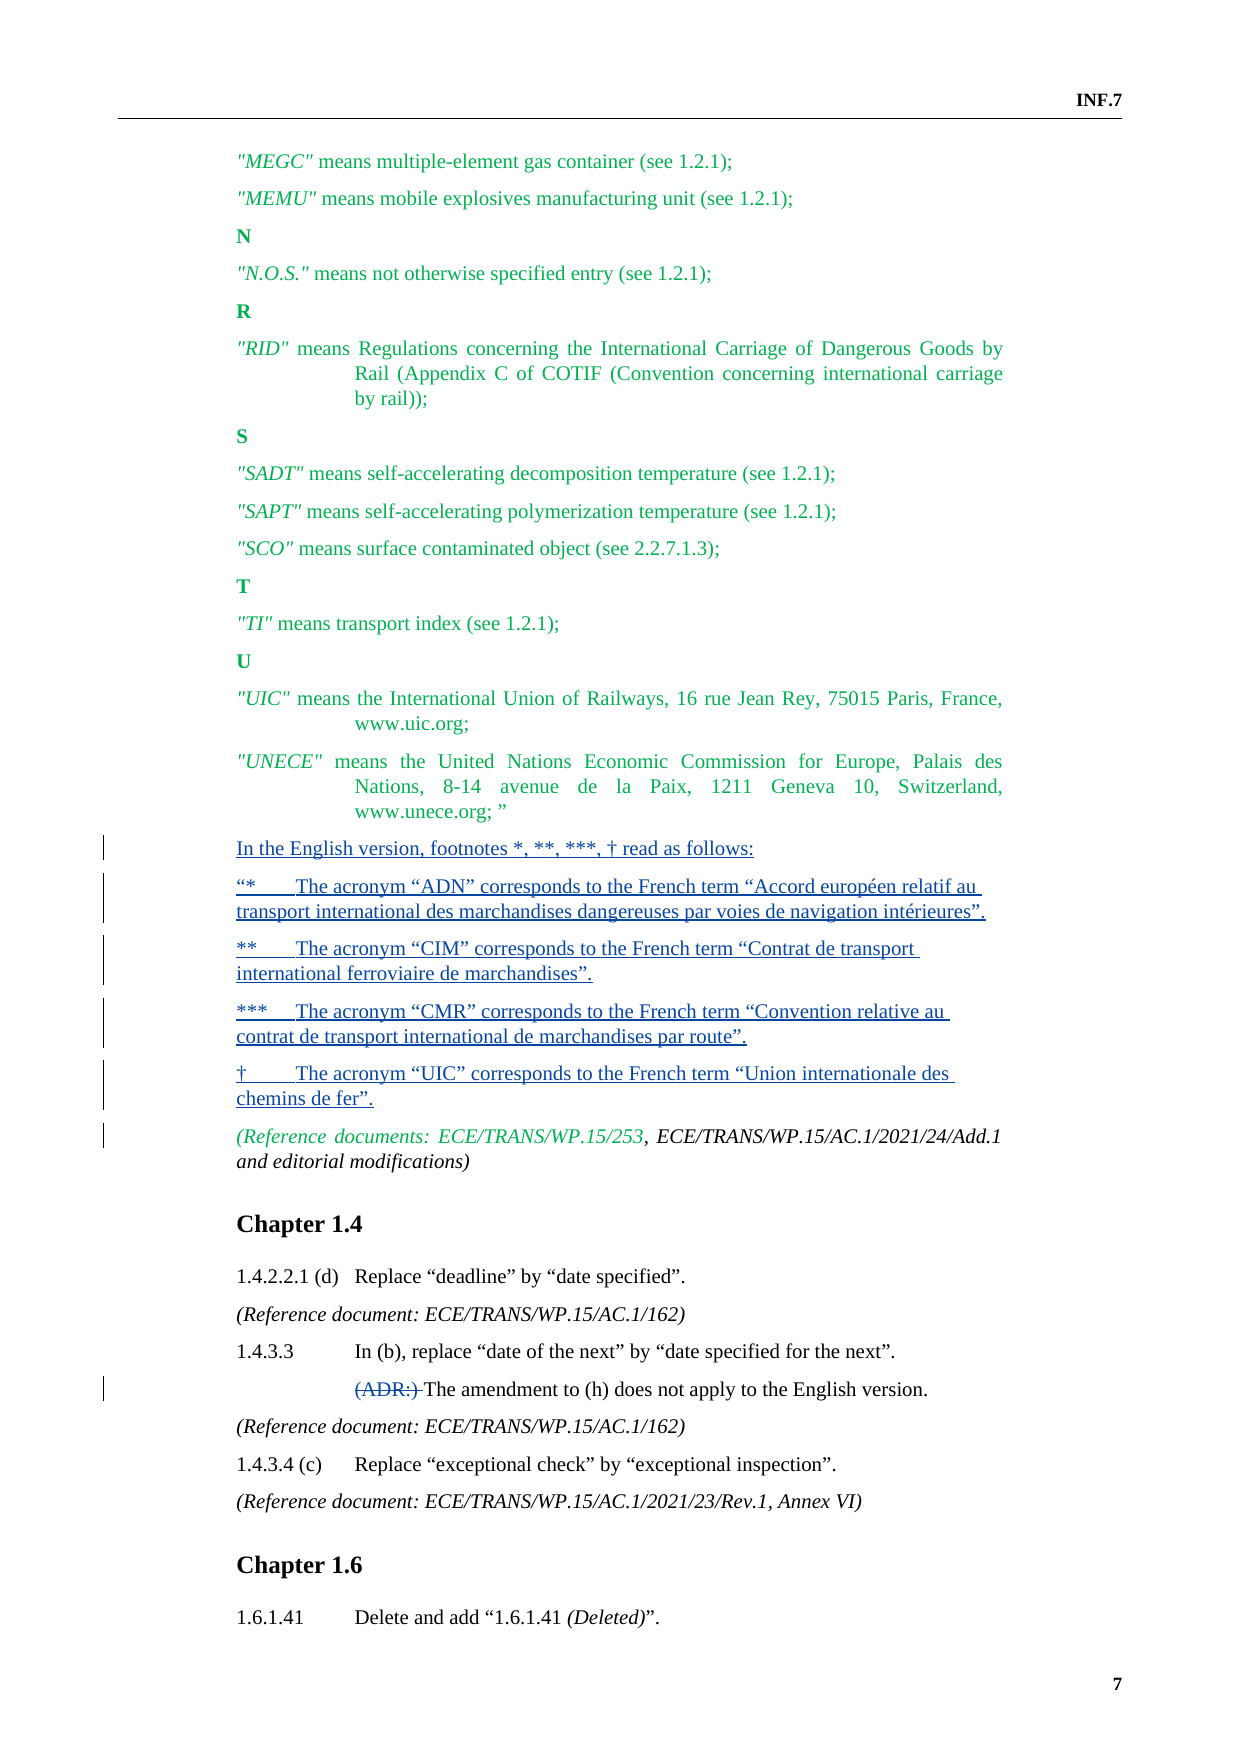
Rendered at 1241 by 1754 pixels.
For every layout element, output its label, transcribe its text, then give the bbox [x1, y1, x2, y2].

text 1.4.3.3 In (b), replace “date of the next” by “date specified for the next”. [236, 1338, 1004, 1363]
text 1.6.1.41 Delete and add “1.6.1.41 (Deleted)”. [236, 1604, 1004, 1629]
text The amendment to (h) does not apply to the English version. [236, 1376, 1004, 1401]
text "TI" means transport index (see 1.2.1); [236, 610, 1004, 635]
text T [236, 573, 1004, 598]
text Chapter 1.4 [118, 1210, 1004, 1238]
text "MEGC" means multiple-element gas container (see 1.2.1); [236, 148, 1004, 173]
text R [236, 298, 1004, 323]
text (Reference document: ECE/TRANS/WP.15/AC.1/2021/23/Rev.1, Annex VI) [236, 1488, 1004, 1513]
text "RID" means Regulations concerning the International Carriage of Dangerous Goods by Rail (Appendix C of COTIF (Convention concerning international carriage by rail)); [236, 335, 1004, 410]
text "SADT" means self-accelerating decomposition temperature (see 1.2.1); [236, 460, 1004, 485]
text (Reference document: ECE/TRANS/WP.15/AC.1/162) [236, 1301, 1004, 1326]
text "N.O.S." means not otherwise specified entry (see 1.2.1); [236, 260, 1004, 285]
text U [236, 648, 1004, 673]
text 1.4.2.2.1 (d) Replace “deadline” by “date specified”. [236, 1263, 1004, 1288]
text (Reference document: ECE/TRANS/WP.15/AC.1/162) [236, 1413, 1004, 1438]
text "UNECE" means the United Nations Economic Commission for Europe, Palais des Nations, 8-14 avenue de la Paix, 1211 Geneva 10, Switzerland, www.unece.org; ” [236, 748, 1004, 823]
text "SCO" means surface contaminated object (see 2.2.7.1.3); [236, 535, 1004, 560]
text S [236, 423, 1004, 448]
text "MEMU" means mobile explosives manufacturing unit (see 1.2.1); [236, 185, 1004, 210]
text N [236, 223, 1004, 248]
text "SAPT" means self-accelerating polymerization temperature (see 1.2.1); [236, 498, 1004, 523]
text 1.4.3.4 (c) Replace “exceptional check” by “exceptional inspection”. [236, 1451, 1004, 1476]
text Chapter 1.6 [118, 1551, 1004, 1579]
text "UIC" means the International Union of Railways, 16 rue Jean Rey, 75015 Paris, France, www.uic.org; [236, 685, 1004, 735]
text (Reference documents: ECE/TRANS/WP.15/253, ECE/TRANS/WP.15/AC.1/2021/24/Add.1 and editorial modifications) [236, 1123, 1004, 1173]
